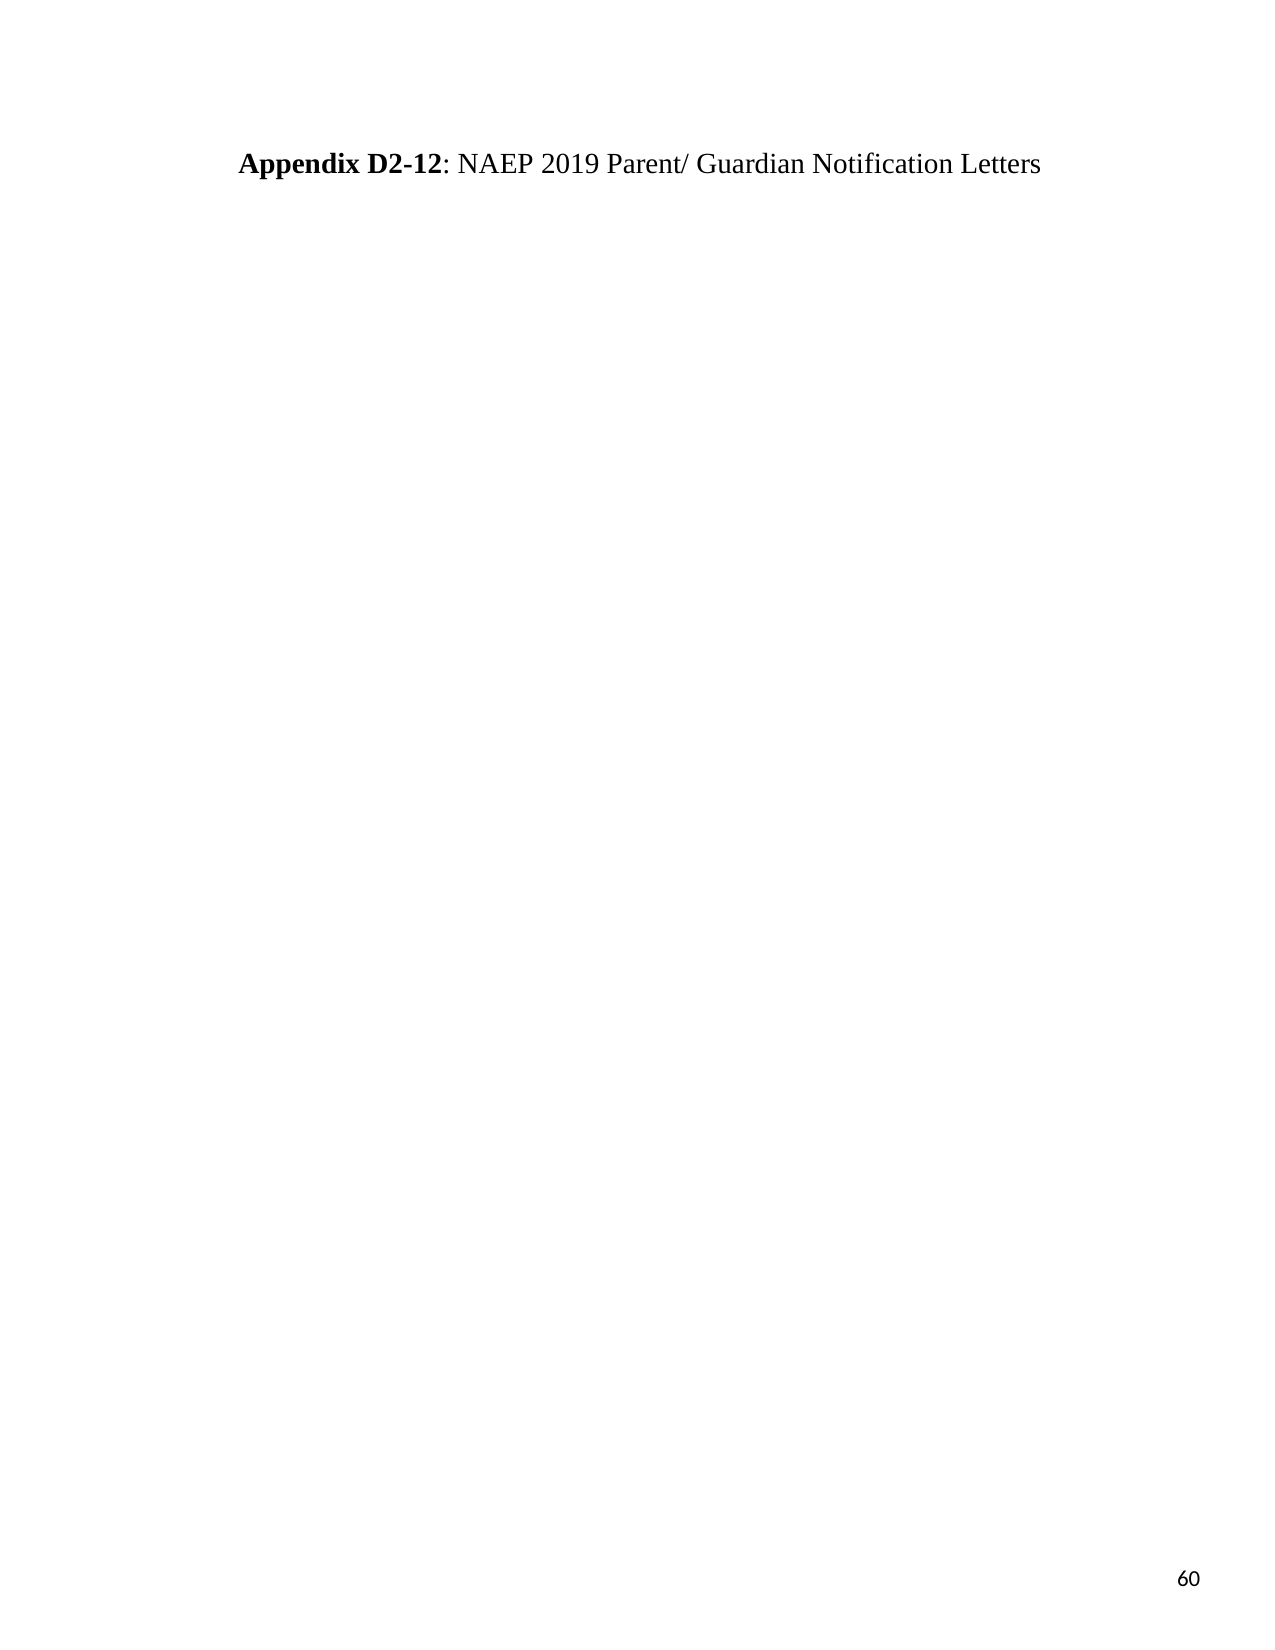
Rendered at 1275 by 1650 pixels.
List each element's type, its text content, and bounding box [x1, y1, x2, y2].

subtitle Appendix D2-12: NAEP 2019 Parent/ Guardian Notification Letters [79, 146, 1200, 179]
